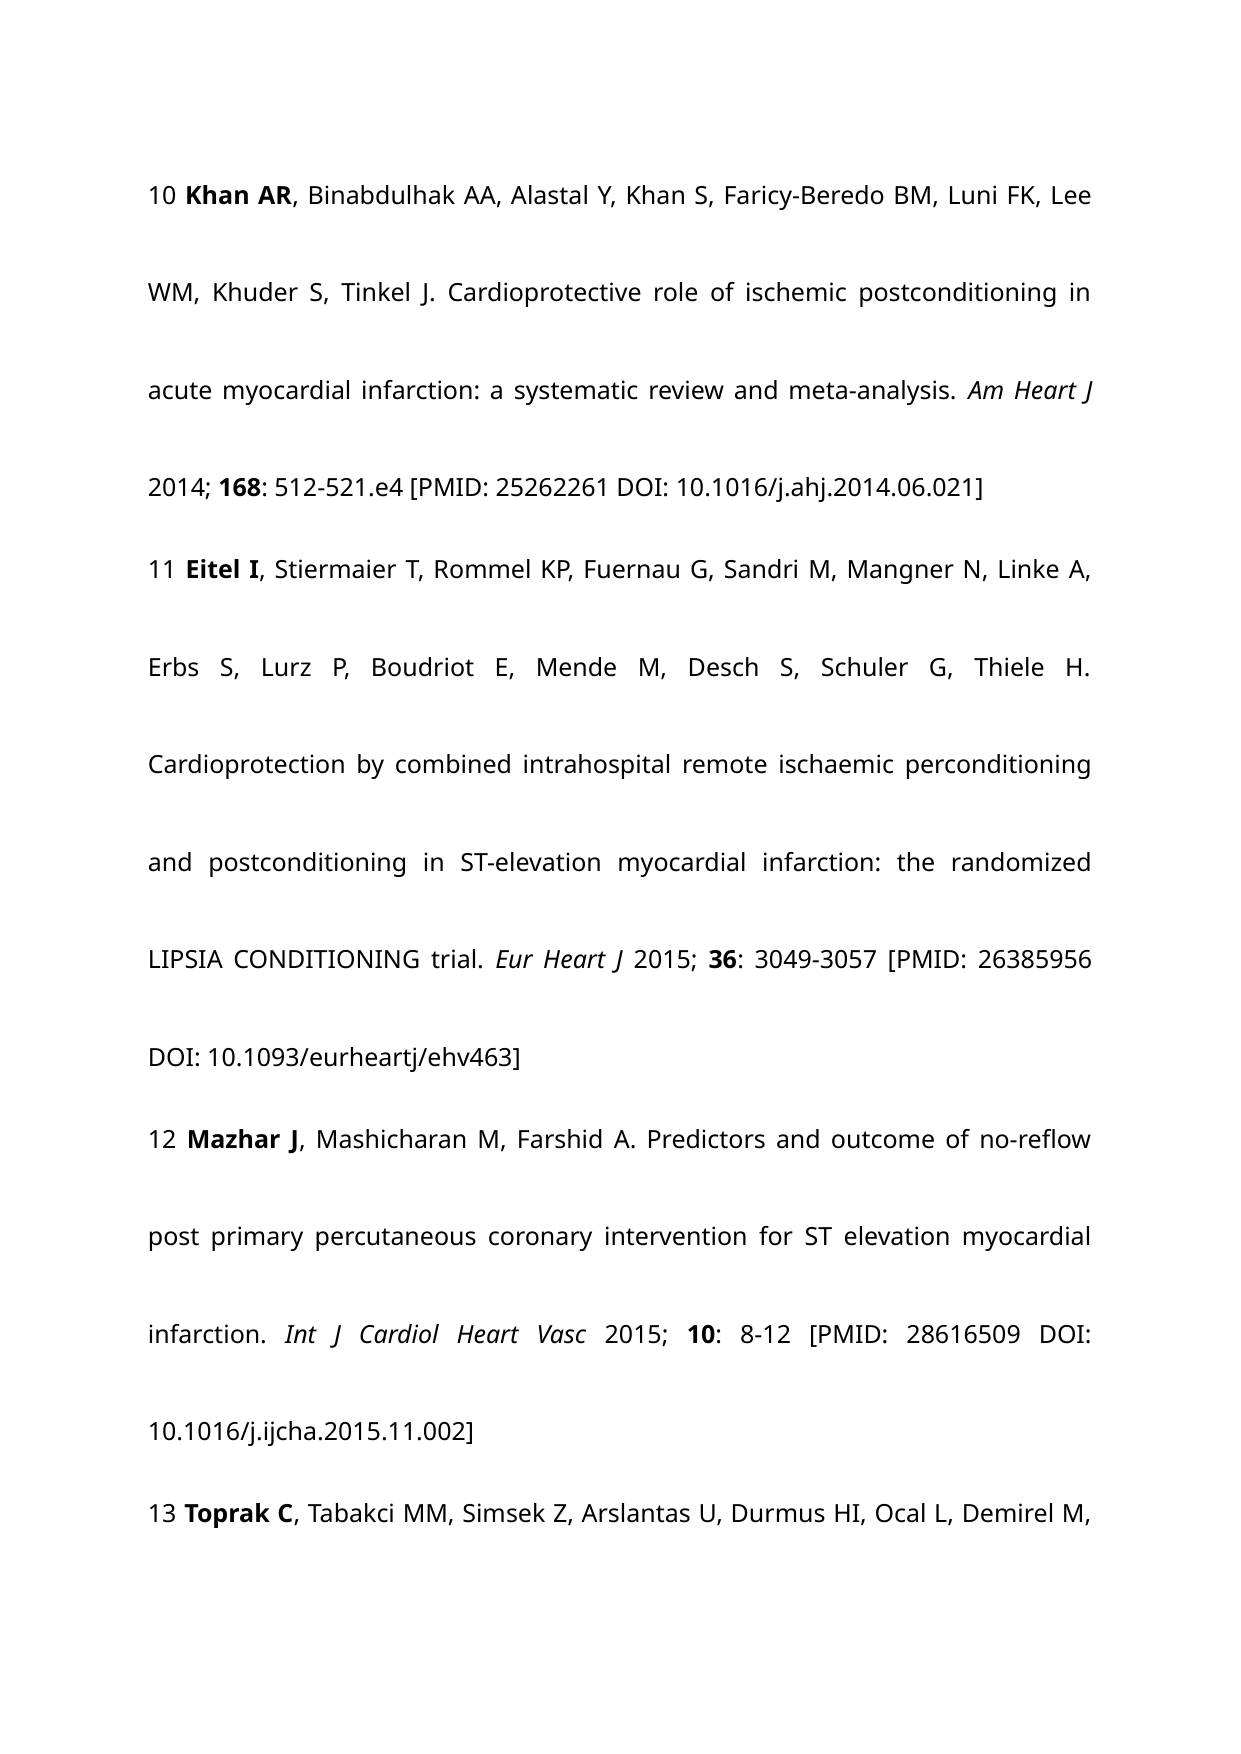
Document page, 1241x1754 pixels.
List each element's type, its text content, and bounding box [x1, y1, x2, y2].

text 11 Eitel I, Stiermaier T, Rommel KP, Fuernau G, Sandri M, Mangner N, Linke A, Erbs S, Lurz P, Boudriot E, Mende M, Desch S, Schuler G, Thiele H. Cardioprotection by combined intrahospital remote ischaemic perconditioning and postconditioning in ST-elevation myocardial infarction: the randomized LIPSIA CONDITIONING trial. Eur Heart J 2015; 36: 3049-3057 [PMID: 26385956 DOI: 10.1093/eurheartj/ehv463] [148, 536, 1092, 1089]
text 12 Mazhar J, Mashicharan M, Farshid A. Predictors and outcome of no-reflow post primary percutaneous coronary intervention for ST elevation myocardial infarction. Int J Cardiol Heart Vasc 2015; 10: 8-12 [PMID: 28616509 DOI: 10.1016/j.ijcha.2015.11.002] [148, 1106, 1092, 1463]
text 10 Khan AR, Binabdulhak AA, Alastal Y, Khan S, Faricy-Beredo BM, Luni FK, Lee WM, Khuder S, Tinkel J. Cardioprotective role of ischemic postconditioning in acute myocardial infarction: a systematic review and meta-analysis. Am Heart J 2014; 168: 512-521.e4 [PMID: 25262261 DOI: 10.1016/j.ahj.2014.06.021] [148, 162, 1092, 519]
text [148, 1480, 1092, 1545]
